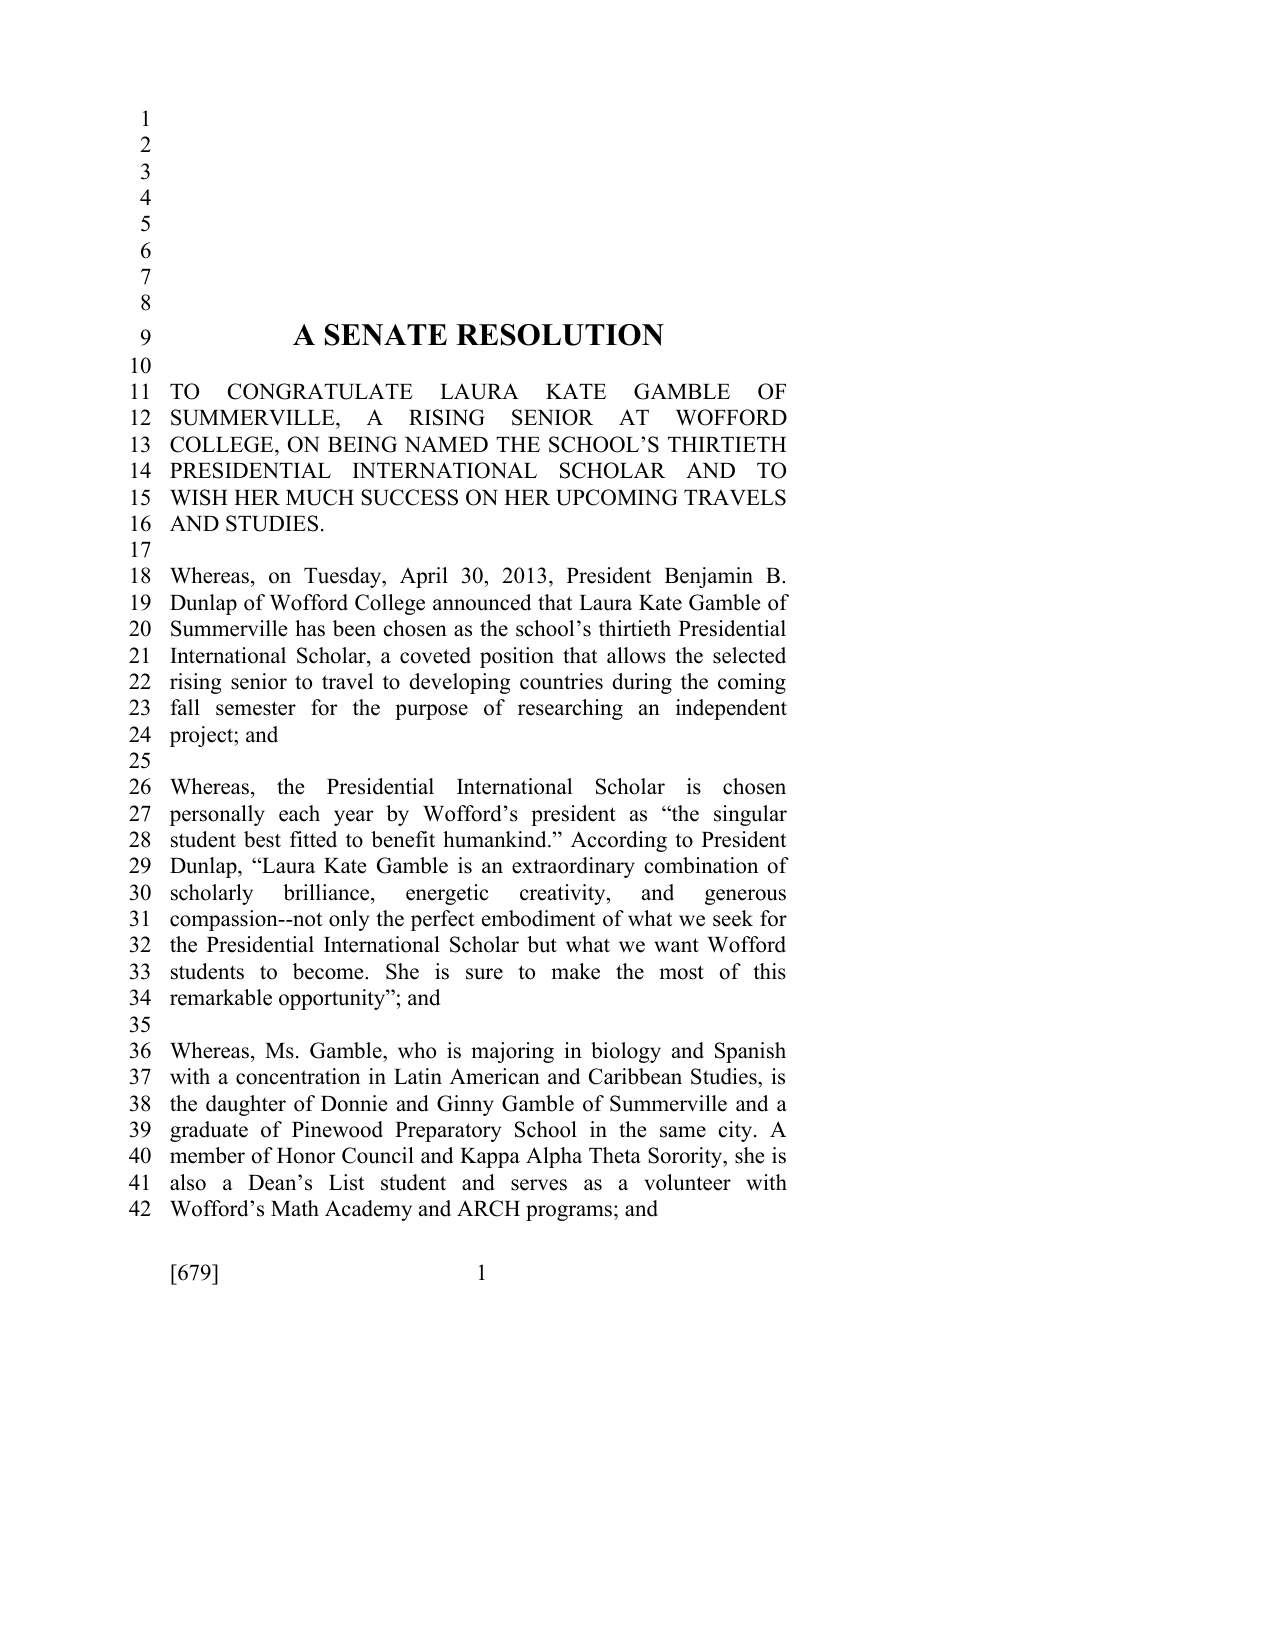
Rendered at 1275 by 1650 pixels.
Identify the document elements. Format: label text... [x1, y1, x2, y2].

text Whereas, the Presidential International Scholar is chosen personally each year by Wofford’s president as “the singular student best fitted to benefit humankind.” According to President Dunlap, “Laura Kate Gamble is an extraordinary combination of scholarly brilliance, energetic creativity, and generous compassion--not only the perfect embodiment of what we seek for the Presidential International Scholar but what we want Wofford students to become. She is sure to make the most of this remarkable opportunity”; and [169, 773, 787, 1011]
text A SENATE RESOLUTION [169, 316, 787, 352]
text Whereas, Ms. Gamble, who is majoring in biology and Spanish with a concentration in Latin American and Caribbean Studies, is the daughter of Donnie and Ginny Gamble of Summerville and a graduate of Pinewood Preparatory School in the same city. A member of Honor Council and Kappa Alpha Theta Sorority, she is also a Dean’s List student and serves as a volunteer with Wofford’s Math Academy and ARCH programs; and [169, 1037, 787, 1221]
text TO CONGRATULATE LAURA KATE GAMBLE OF SUMMERVILLE, A RISING SENIOR AT WOFFORD COLLEGE, ON BEING NAMED THE SCHOOL’S THIRTIETH PRESIDENTIAL INTERNATIONAL SCHOLAR AND TO WISH HER MUCH SUCCESS ON HER UPCOMING TRAVELS AND STUDIES. [169, 378, 787, 536]
text Whereas, on Tuesday, April 30, 2013, President Benjamin B. Dunlap of Wofford College announced that Laura Kate Gamble of Summerville has been chosen as the school’s thirtieth Presidential International Scholar, a coveted position that allows the selected rising senior to travel to developing countries during the coming fall semester for the purpose of researching an independent project; and [169, 563, 787, 747]
